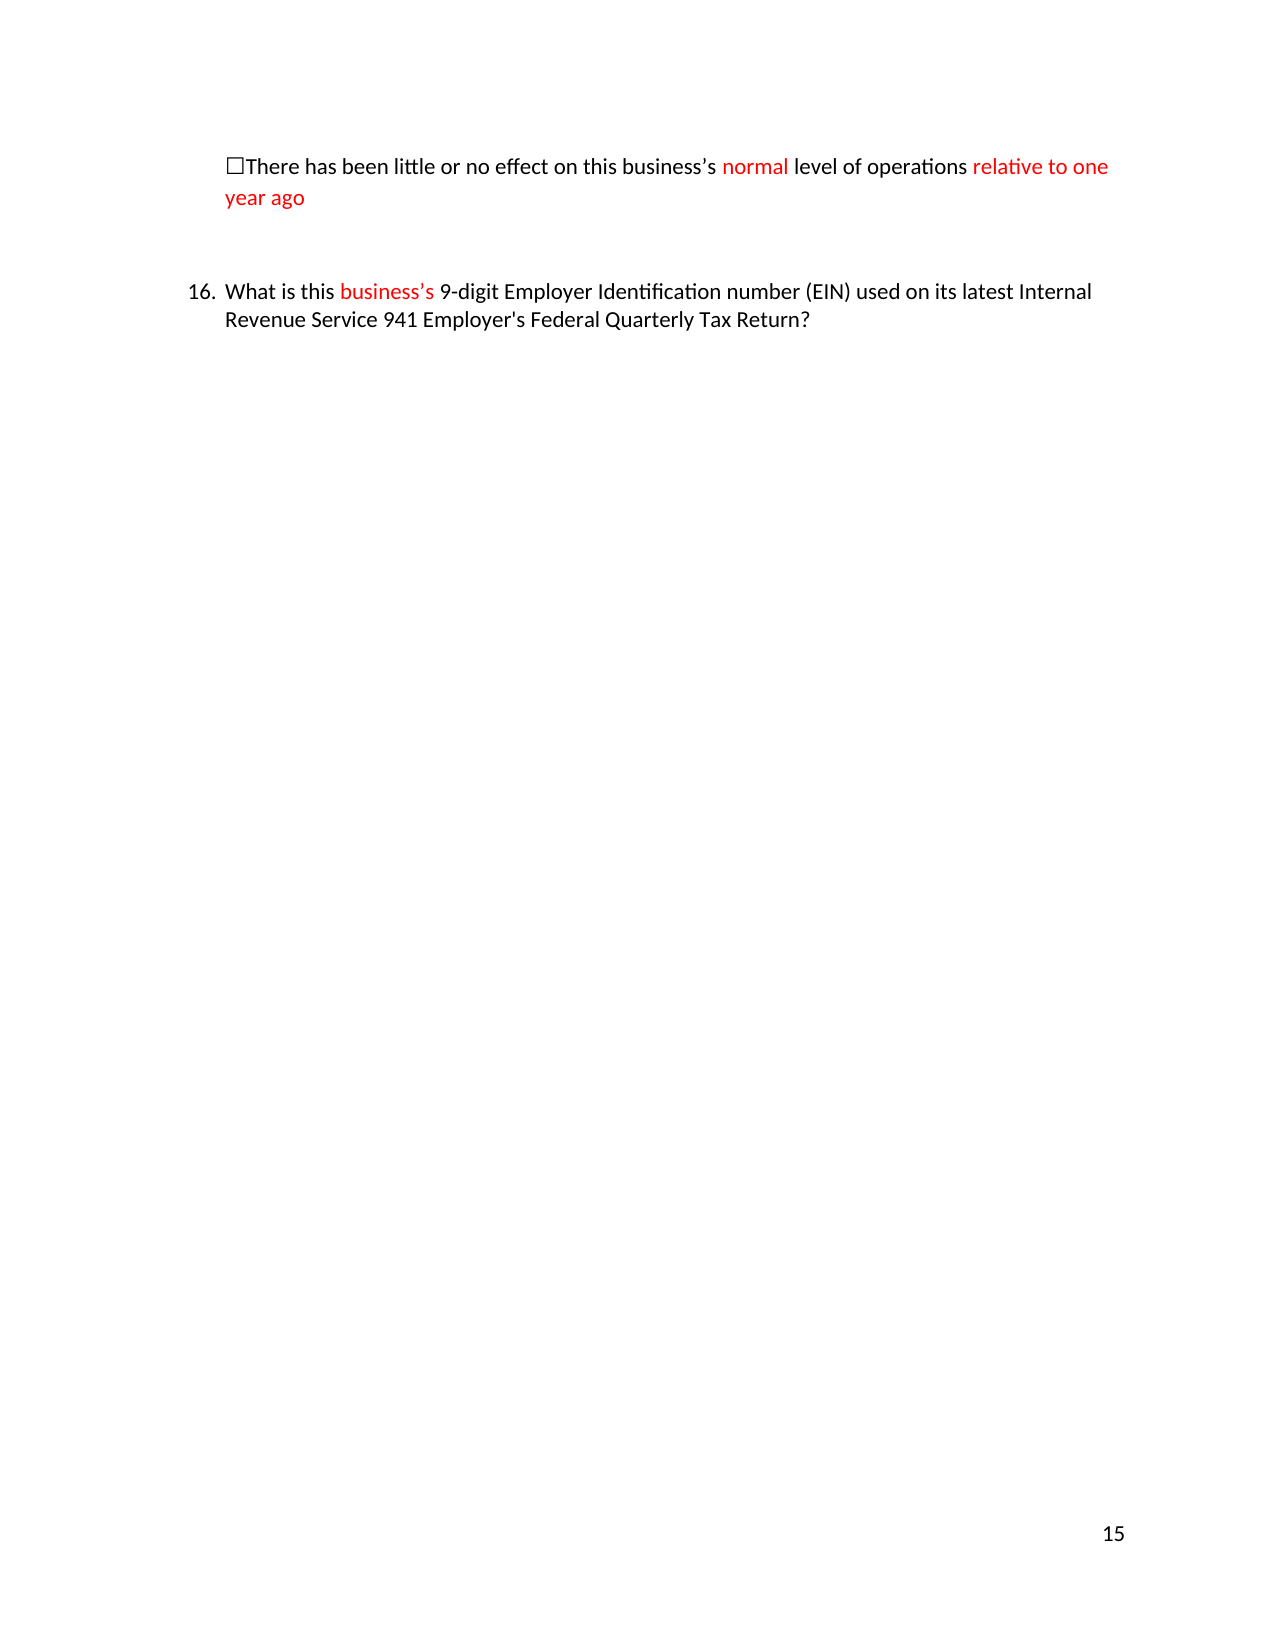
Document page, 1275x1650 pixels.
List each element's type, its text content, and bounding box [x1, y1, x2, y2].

list There has been little or no effect on this business’s normal level of operations relative to one year ago [225, 150, 1125, 211]
list What is this business’s 9-digit Employer Identification number (EIN) used on its latest Internal Revenue Service 941 Employer's Federal Quarterly Tax Return? [187, 277, 1125, 333]
